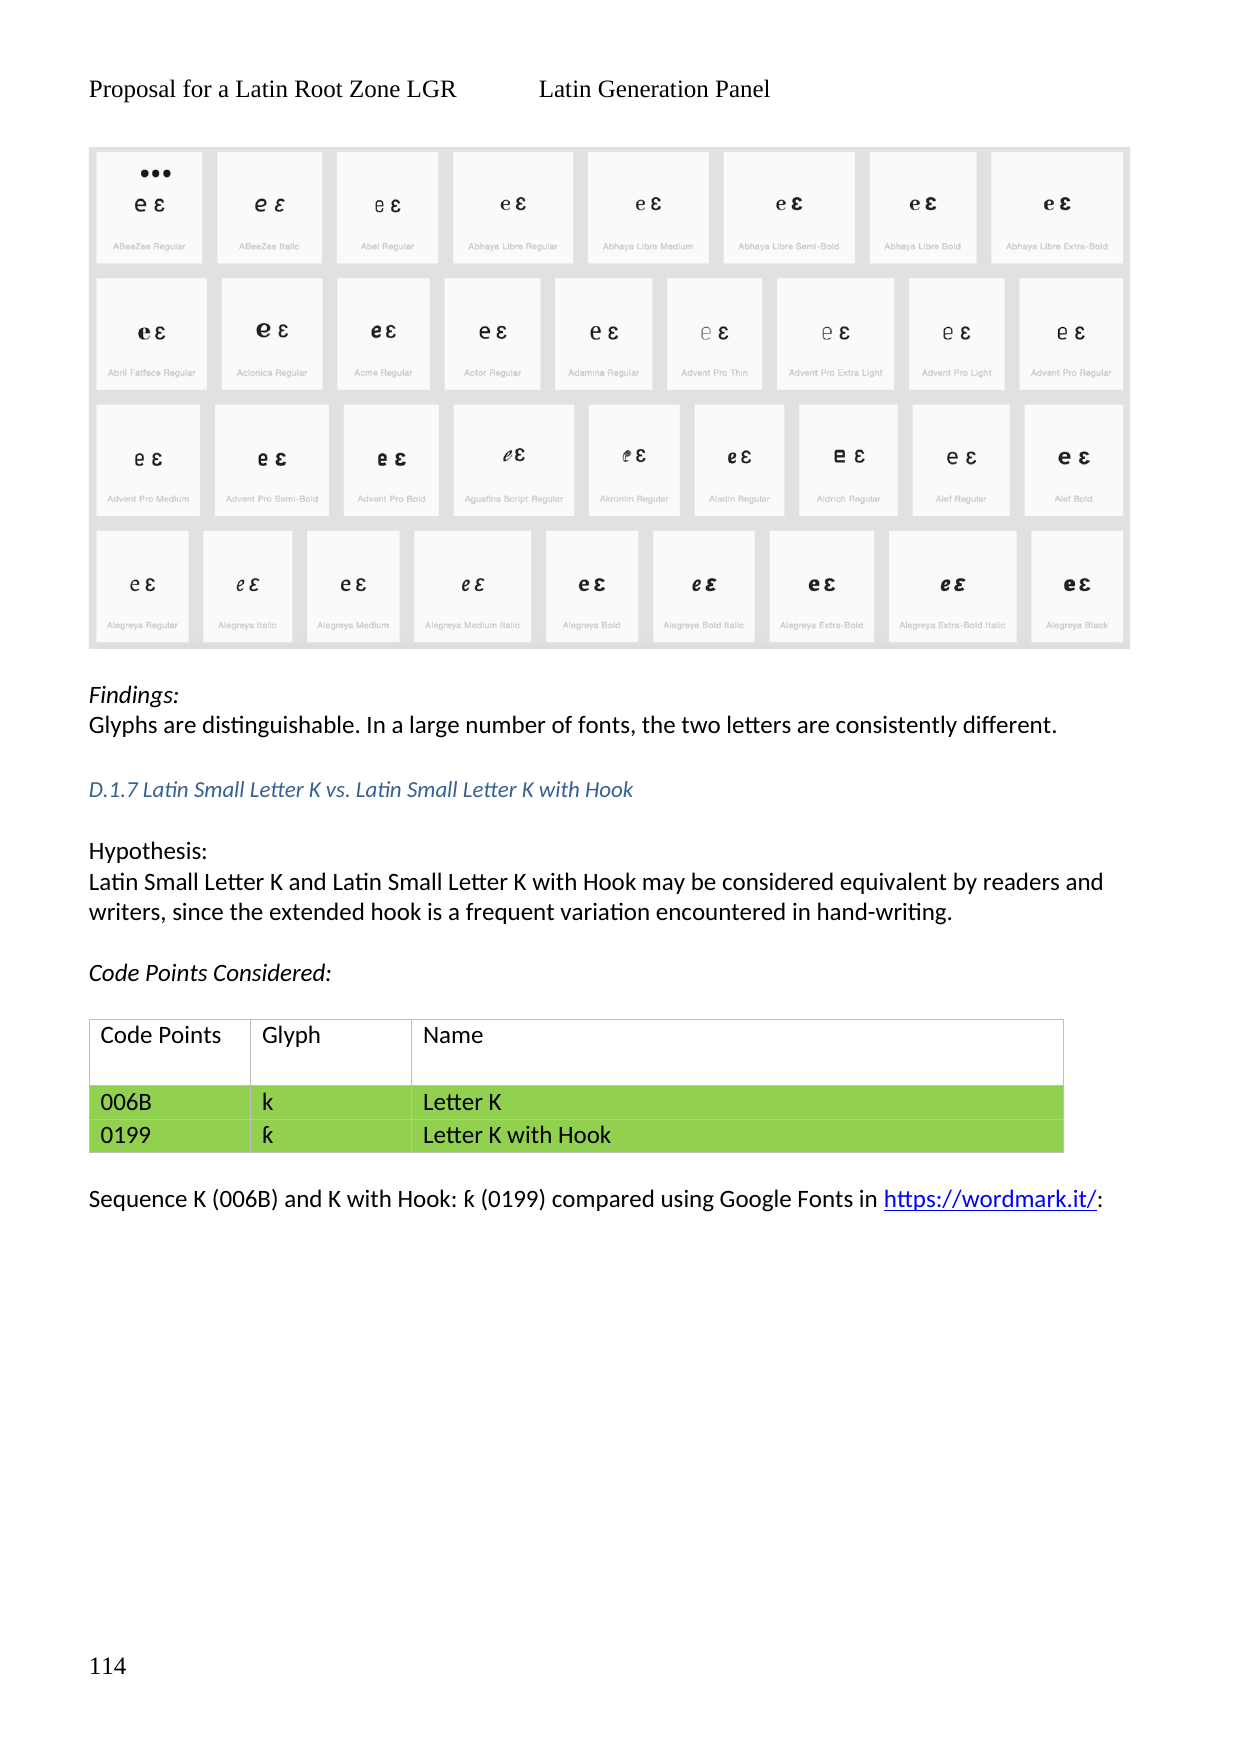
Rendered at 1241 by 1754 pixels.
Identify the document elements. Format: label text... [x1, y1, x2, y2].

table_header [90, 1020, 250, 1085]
text Glyphs are distinguishable. In a large number of fonts, the two letters are consistently different. [89, 709, 1152, 740]
text Sequence K (006B) and K with Hook: ƙ (0199) compared using Google Fonts in https://wordmark.it/: [89, 1183, 1152, 1214]
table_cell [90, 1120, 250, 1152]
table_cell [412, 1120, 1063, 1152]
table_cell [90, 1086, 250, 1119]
picture [88, 147, 1131, 649]
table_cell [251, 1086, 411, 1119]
subtitle D.1.7 Latin Small Letter K vs. Latin Small Letter K with Hook [89, 775, 1152, 803]
text Code Points Considered: [89, 958, 1152, 988]
text Findings: [89, 679, 1152, 709]
text Latin Small Letter K and Latin Small Letter K with Hook may be considered equivalent by readers and writers, since the extended hook is a frequent variation encountered in hand-writing. [89, 866, 1152, 927]
text Hypothesis: [89, 836, 1152, 866]
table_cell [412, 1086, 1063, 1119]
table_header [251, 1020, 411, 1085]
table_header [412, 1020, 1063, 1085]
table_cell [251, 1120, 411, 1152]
